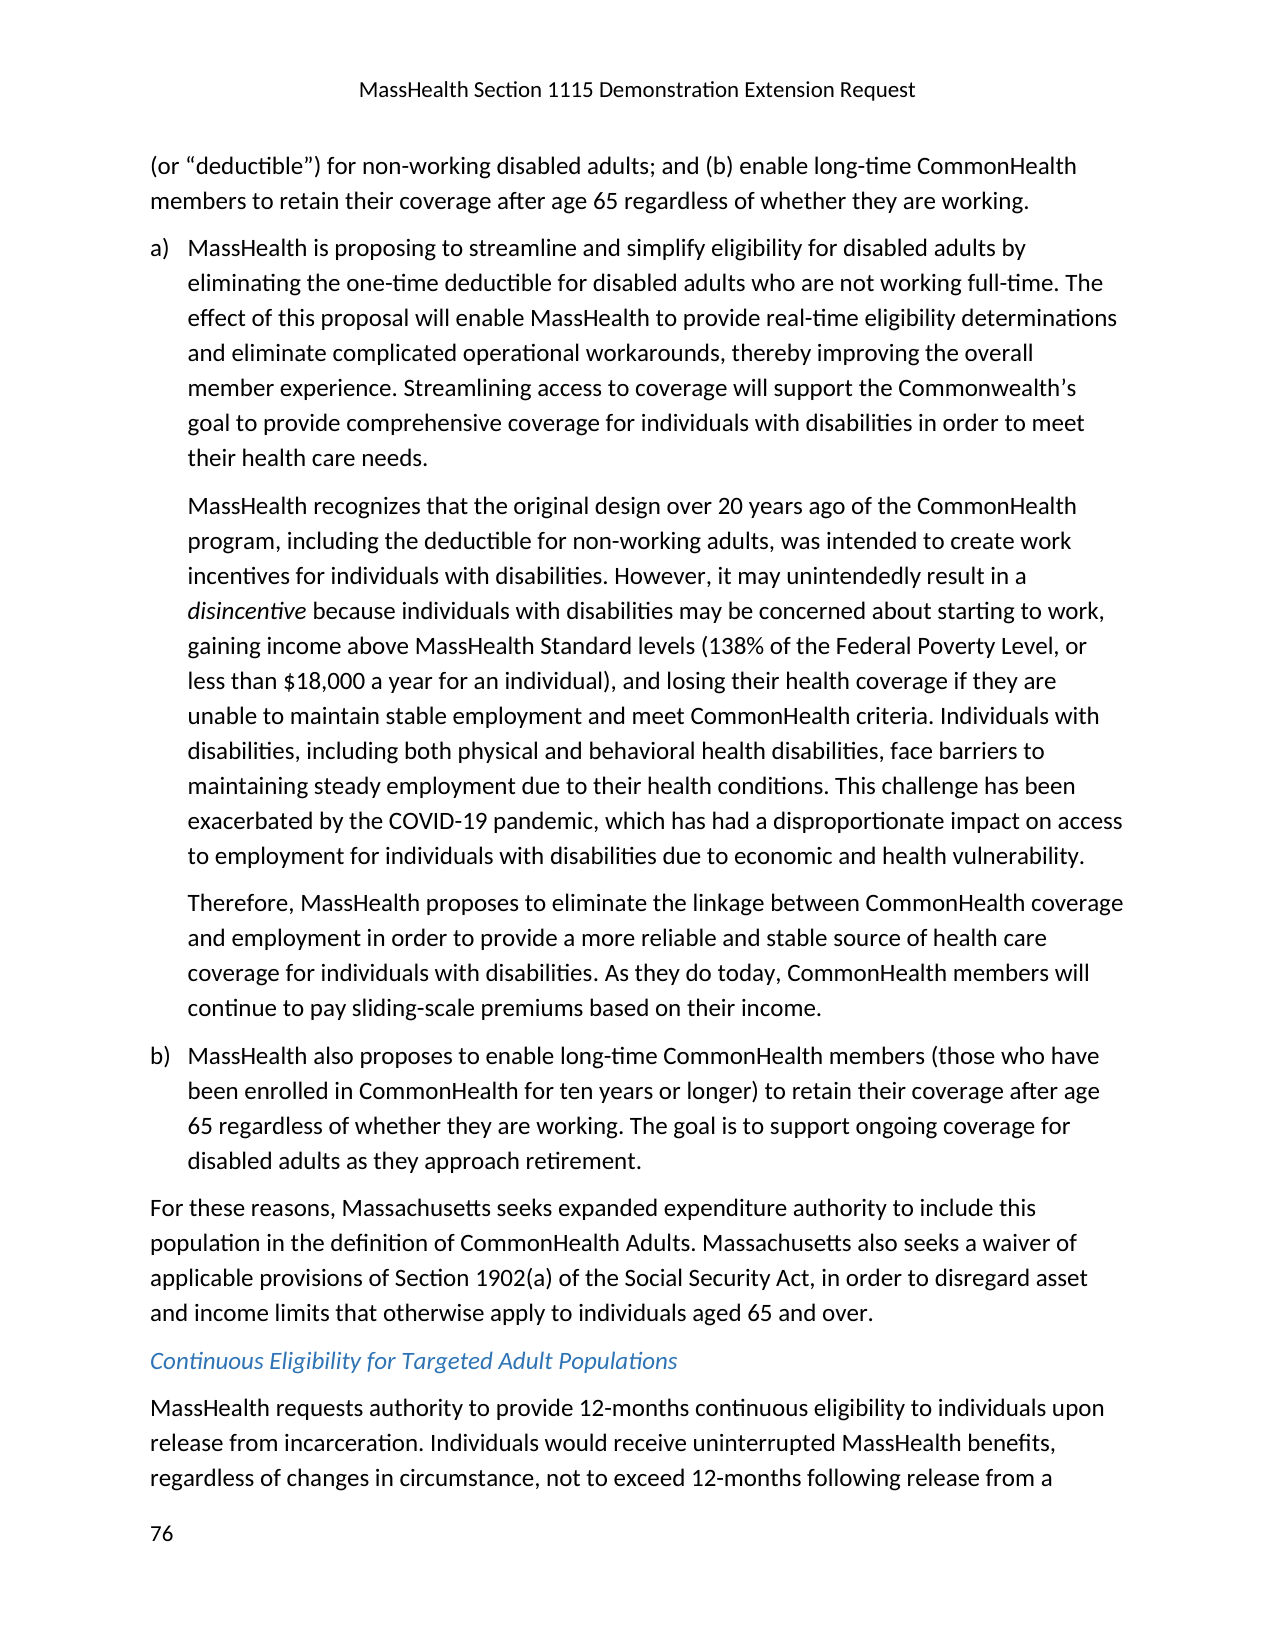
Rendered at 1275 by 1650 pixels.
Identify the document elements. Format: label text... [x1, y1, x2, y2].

list MassHealth also proposes to enable long-time CommonHealth members (those who have been enrolled in CommonHealth for ten years or longer) to retain their coverage after age 65 regardless of whether they are working. The goal is to support ongoing coverage for disabled adults as they approach retirement. [150, 1040, 1125, 1176]
text For these reasons, Massachusetts seeks expanded expenditure authority to include this population in the definition of CommonHealth Adults. Massachusetts also seeks a waiver of applicable provisions of Section 1902(a) of the Social Security Act, in order to disregard asset and income limits that otherwise apply to individuals aged 65 and over. [150, 1192, 1125, 1328]
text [150, 150, 1125, 216]
text Therefore, MassHealth proposes to eliminate the linkage between CommonHealth coverage and employment in order to provide a more reliable and stable source of health care coverage for individuals with disabilities. As they do today, CommonHealth members will continue to pay sliding-scale premiums based on their income. [187, 887, 1125, 1023]
list MassHealth is proposing to streamline and simplify eligibility for disabled adults by eliminating the one-time deductible for disabled adults who are not working full-time. The effect of this proposal will enable MassHealth to provide real-time eligibility determinations and eliminate complicated operational workarounds, thereby improving the overall member experience. Streamlining access to coverage will support the Commonwealth’s goal to provide comprehensive coverage for individuals with disabilities in order to meet their health care needs. [150, 232, 1125, 473]
text MassHealth recognizes that the original design over 20 years ago of the CommonHealth program, including the deductible for non-working adults, was intended to create work incentives for individuals with disabilities. However, it may unintendedly result in a disincentive because individuals with disabilities may be concerned about starting to work, gaining income above MassHealth Standard levels (138% of the Federal Poverty Level, or less than $18,000 a year for an individual), and losing their health coverage if they are unable to maintain stable employment and meet CommonHealth criteria. Individuals with disabilities, including both physical and behavioral health disabilities, face barriers to maintaining steady employment due to their health conditions. This challenge has been exacerbated by the COVID-19 pandemic, which has had a disproportionate impact on access to employment for individuals with disabilities due to economic and health vulnerability. [187, 490, 1125, 871]
text Continuous Eligibility for Targeted Adult Populations [150, 1345, 1125, 1376]
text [150, 1392, 1125, 1493]
